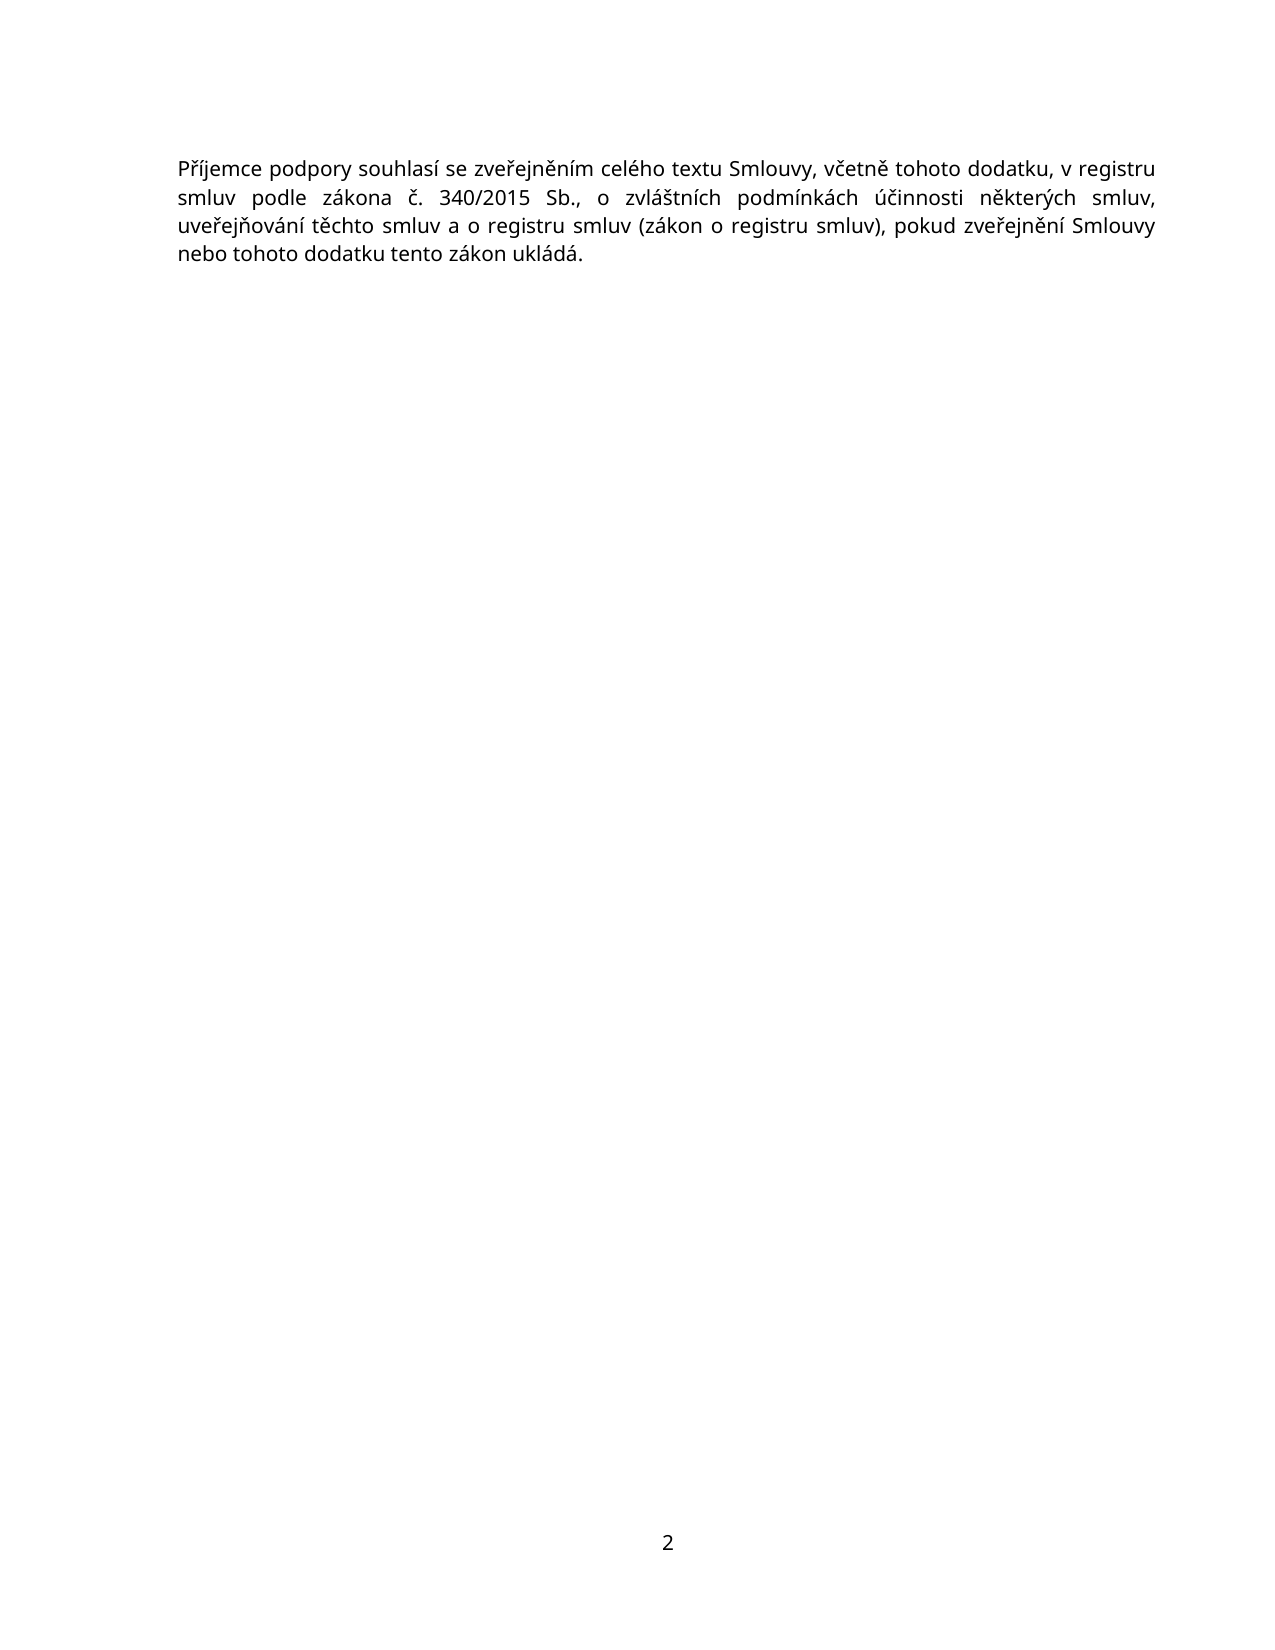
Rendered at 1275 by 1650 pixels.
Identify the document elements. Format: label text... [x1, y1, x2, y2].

text Příjemce podpory souhlasí se zveřejněním celého textu Smlouvy, včetně tohoto dodatku, v registru smluv podle zákona č. 340/2015 Sb., o zvláštních podmínkách účinnosti některých smluv, uveřejňování těchto smluv a o registru smluv (zákon o registru smluv), pokud zveřejnění Smlouvy nebo tohoto dodatku tento zákon ukládá. [177, 154, 1157, 268]
